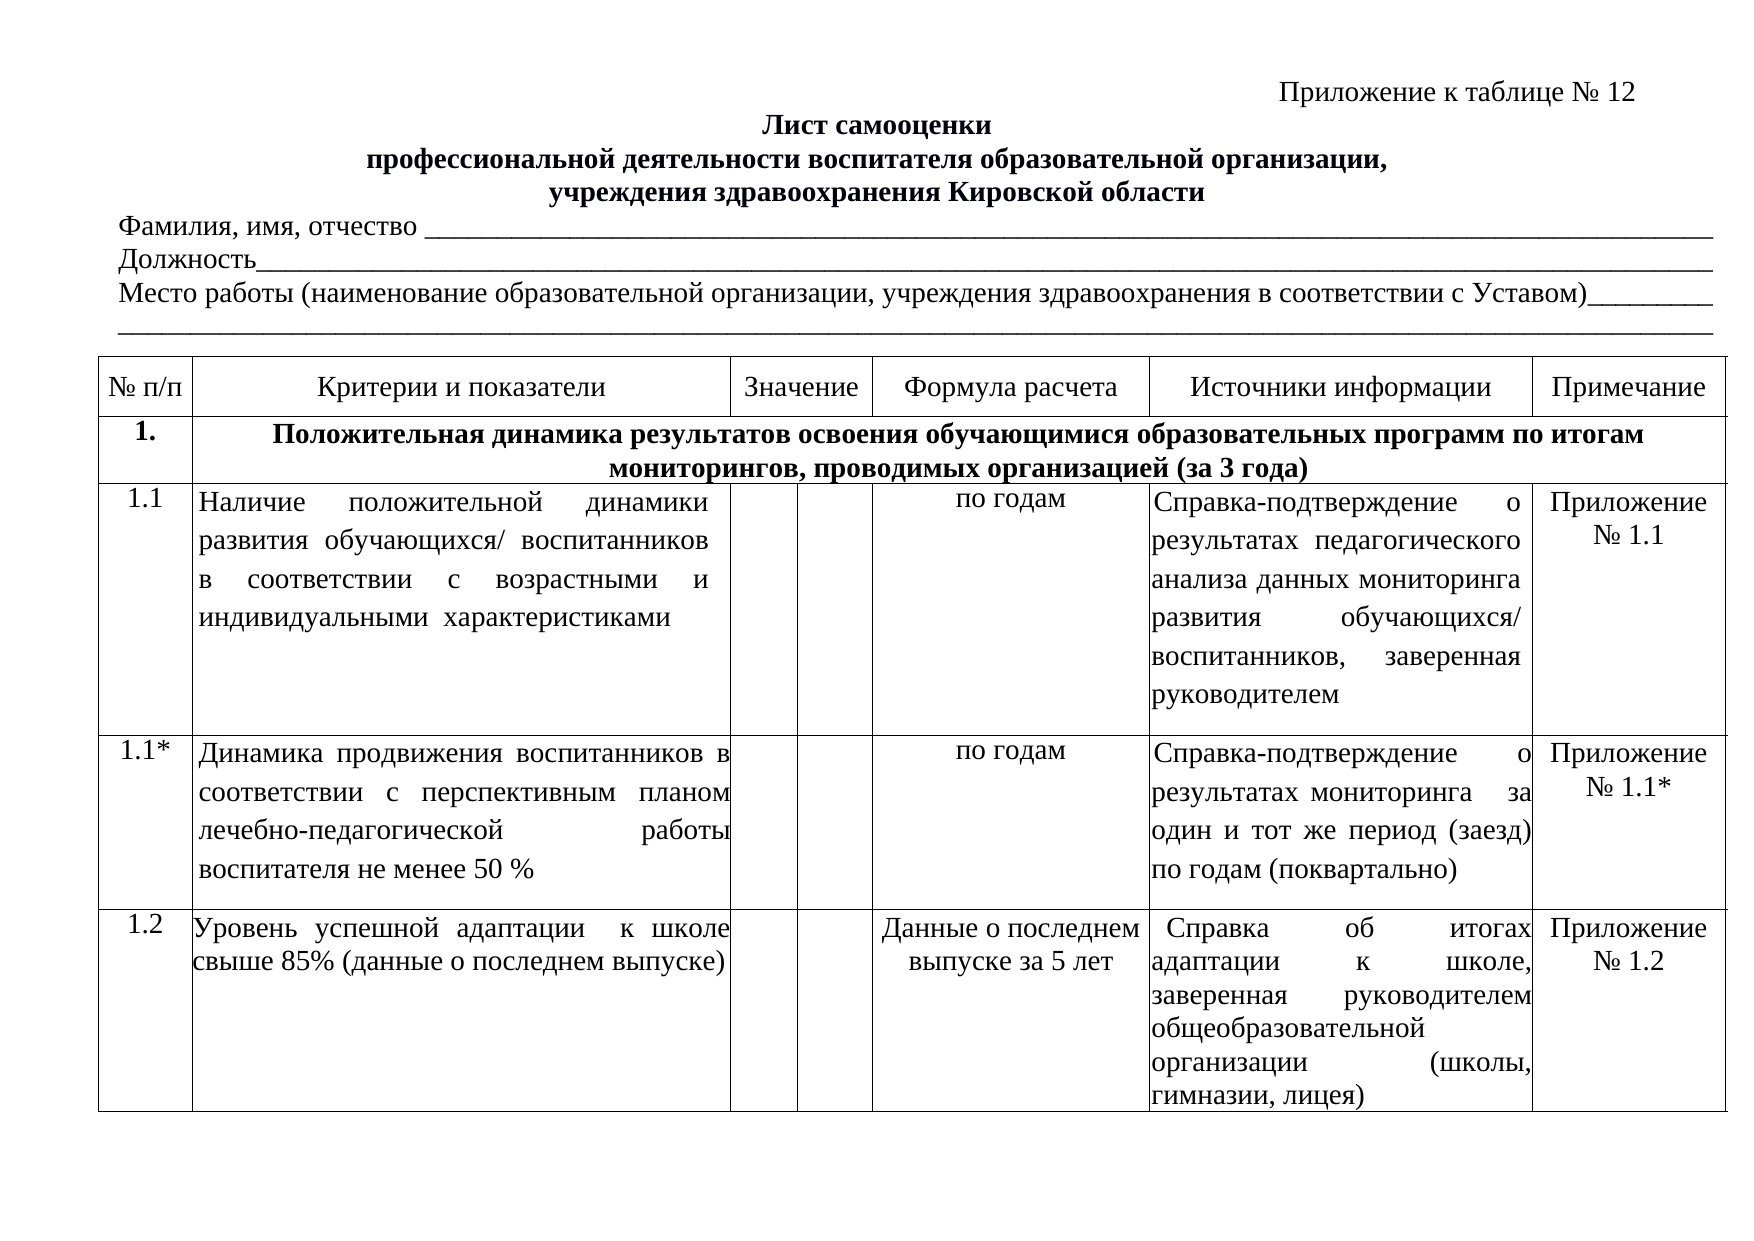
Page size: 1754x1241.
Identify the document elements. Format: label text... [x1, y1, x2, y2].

text Приложение к таблице № 12 [118, 74, 1636, 107]
table_cell Уровень успешной адаптации к школе свыше 85% (данные о последнем выпуске) [193, 910, 730, 1111]
table_cell 1.1 [99, 484, 192, 735]
table_cell [798, 484, 872, 735]
table_header Формула расчета [873, 357, 1149, 416]
table_cell [798, 910, 872, 1111]
text профессиональной деятельности воспитателя образовательной организации, [118, 141, 1636, 174]
table_cell Приложение № 1.1* [1533, 736, 1725, 909]
table_cell Справка-подтверждение о результатах мониторинга за один и тот же период (заезд) по годам (поквартально) [1150, 736, 1532, 909]
table_cell Положительная динамика результатов освоения обучающимися образовательных программ по итогам мониторингов, проводимых организацией (за 3 года) [193, 417, 1725, 483]
table_cell [731, 484, 797, 735]
table_cell Наличие положительной динамики развития обучающихся/ воспитанников в соответствии с возрастными и индивидуальными характеристиками [193, 484, 730, 735]
table_cell Приложение № 1.2 [1533, 910, 1725, 1111]
table_cell [798, 736, 872, 909]
table_cell [731, 910, 797, 1111]
table_header № п/п [99, 357, 192, 416]
table_cell Данные о последнем выпуске за 5 лет [873, 910, 1149, 1111]
table_cell Справка-подтверждение о результатах педагогического анализа данных мониторинга развития обучающихся/ воспитанников, заверенная руководителем [1150, 484, 1532, 735]
text Должность [118, 242, 1636, 275]
table_cell по годам [873, 484, 1149, 735]
table_cell Справка об итогах адаптации к школе, заверенная руководителем общеобразовательной организации (школы, гимназии, лицея) [1150, 910, 1532, 1111]
table_header Значение [731, 357, 872, 416]
text Фамилия, имя, отчество [118, 208, 1636, 242]
table_cell 1.2 [99, 910, 192, 1111]
text Лист самооценки [118, 107, 1636, 141]
table_cell Приложение № 1.1 [1533, 484, 1725, 735]
table_cell 1. [99, 417, 192, 483]
table_header Примечание [1533, 357, 1725, 416]
table_cell по годам [873, 736, 1149, 909]
table_header Источники информации [1150, 357, 1532, 416]
table_cell 1.1* [99, 736, 192, 909]
table_header Критерии и показатели [193, 357, 730, 416]
table_cell Динамика продвижения воспитанников в соответствии с перспективным планом лечебно-педагогической работы воспитателя не менее 50 % [193, 736, 730, 909]
text учреждения здравоохранения Кировской области [118, 174, 1636, 208]
text Место работы (наименование образовательной организации, учреждения здравоохранения в соответствии с Уставом) [118, 275, 1636, 309]
table_cell [731, 736, 797, 909]
